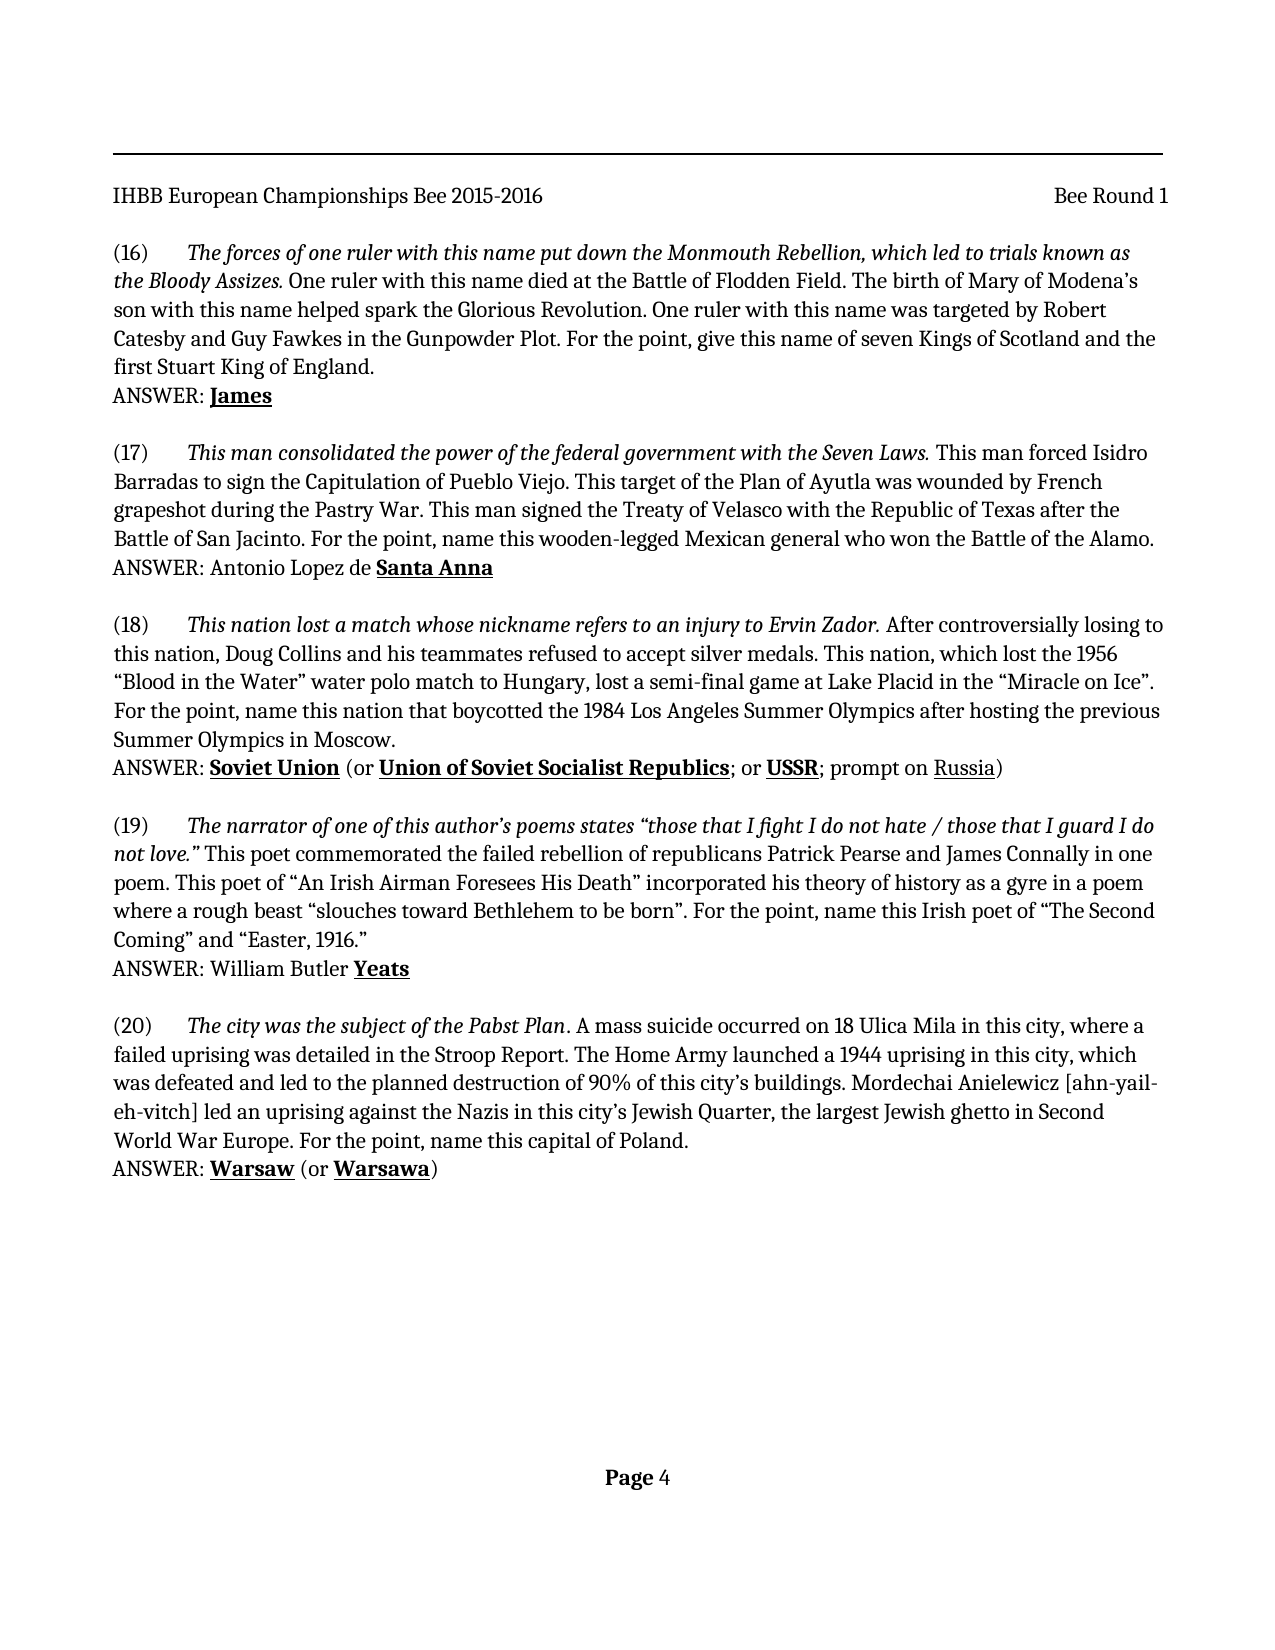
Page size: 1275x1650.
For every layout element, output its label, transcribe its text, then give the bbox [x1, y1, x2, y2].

text ANSWER: William Butler Yeats [112, 956, 1164, 982]
list The city was the subject of the Pabst Plan. A mass suicide occurred on 18 Ulica Mila in this city, where a failed uprising was detailed in the Stroop Report. The Home Army launched a 1944 uprising in this city, which was defeated and led to the planned destruction of 90% of this city’s buildings. Mordechai Anielewicz [ahn-yail-eh-vitch] led an uprising against the Nazis in this city’s Jewish Quarter, the largest Jewish ghetto in Second World War Europe. For the point, name this capital of Poland. [112, 1013, 1164, 1154]
text ANSWER: James [112, 383, 1164, 409]
text ANSWER: Antonio Lopez de Santa Anna [112, 554, 1164, 581]
list This nation lost a match whose nickname refers to an injury to Ervin Zador. After controversially losing to this nation, Doug Collins and his teammates refused to accept silver medals. This nation, which lost the 1956 “Blood in the Water” water polo match to Hungary, lost a semi-final game at Lake Placid in the “Miracle on Ice”. For the point, name this nation that boycotted the 1984 Los Angeles Summer Olympics after hosting the previous Summer Olympics in Moscow. [112, 612, 1164, 753]
text ANSWER: Warsaw (or Warsawa) [112, 1156, 1168, 1182]
list This man consolidated the power of the federal government with the Seven Laws. This man forced Isidro Barradas to sign the Capitulation of Pueblo Viejo. This target of the Plan of Ayutla was wounded by French grapeshot during the Pastry War. This man signed the Treaty of Velasco with the Republic of Texas after the Battle of San Jacinto. For the point, name this wooden-legged Mexican general who won the Battle of the Alamo. [112, 440, 1164, 552]
list The narrator of one of this author’s poems states “those that I fight I do not hate / those that I guard I do not love.” This poet commemorated the failed rebellion of republicans Patrick Pearse and James Connally in one poem. This poet of “An Irish Airman Foresees His Death” incorporated his theory of history as a gyre in a poem where a rough beast “slouches toward Bethlehem to be born”. For the point, name this Irish poet of “The Second Coming” and “Easter, 1916.” [112, 812, 1164, 953]
text ANSWER: Soviet Union (or Union of Soviet Socialist Republics; or USSR; prompt on Russia) [112, 755, 1164, 781]
list The forces of one ruler with this name put down the Monmouth Rebellion, which led to trials known as the Bloody Assizes. One ruler with this name died at the Battle of Flodden Field. The birth of Mary of Modena’s son with this name helped spark the Glorious Revolution. One ruler with this name was targeted by Robert Catesby and Guy Fawkes in the Gunpowder Plot. For the point, give this name of seven Kings of Scotland and the first Stuart King of England. [112, 239, 1164, 380]
